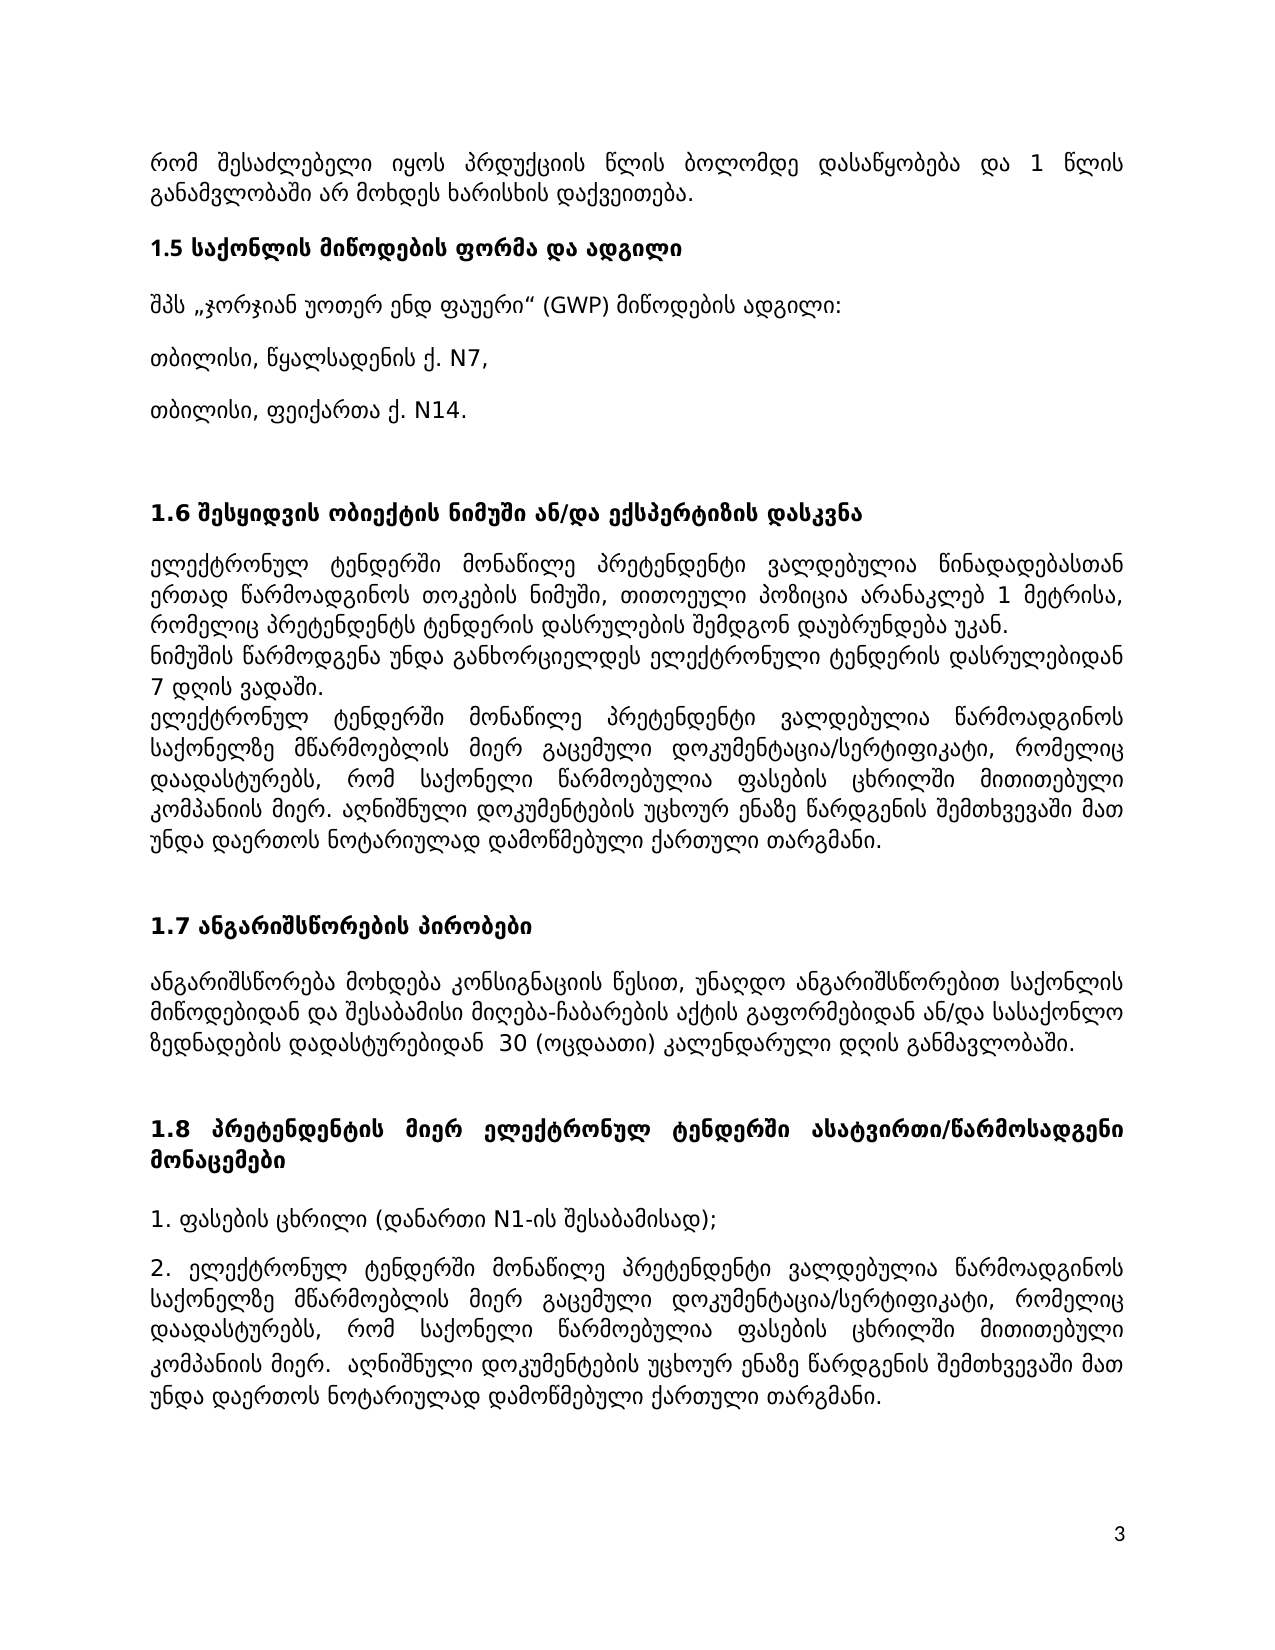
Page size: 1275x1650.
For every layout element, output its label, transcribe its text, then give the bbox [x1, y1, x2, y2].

text ნიმუშის წარმოდგენა უნდა განხორციელდეს ელექტრონული ტენდერის დასრულებიდან 7 დღის ვადაში. [150, 643, 1125, 701]
text 1.6 შესყიდვის ობიექტის ნიმუში ან/და ექსპერტიზის დასკვნა [150, 500, 1125, 527]
text 1.8 პრეტენდენტის მიერ ელექტრონულ ტენდერში ასატვირთი/წარმოსადგენი მონაცემები [150, 1116, 1125, 1174]
text შპს „ჯორჯიან უოთერ ენდ ფაუერი“ (GWP) მიწოდების ადგილი: [150, 289, 1125, 320]
text 2. ელექტრონულ ტენდერში მონაწილე პრეტენდენტი ვალდებულია წარმოადგინოს საქონელზე მწარმოებლის მიერ გაცემული დოკუმენტაცია/სერტიფიკატი, რომელიც დაადასტურებს, რომ საქონელი წარმოებულია ფასების ცხრილში მითითებული კომპანიის მიერ. აღნიშნული დოკუმენტების უცხოურ ენაზე წარდგენის შემთხვევაში მათ უნდა დაერთოს ნოტარიულად დამოწმებული ქართული თარგმანი. [150, 1255, 1125, 1410]
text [150, 150, 1125, 207]
text 1.5 საქონლის მიწოდების ფორმა და ადგილი [150, 232, 1125, 263]
text 1. ფასების ცხრილი (დანართი N1-ის შესაბამისად); [150, 1203, 1125, 1234]
text თბილისი, ფეიქართა ქ. N14. [150, 397, 1125, 424]
text თბილისი, წყალსადენის ქ. N7, [150, 346, 1125, 372]
text 1.7 ანგარიშსწორების პირობები [150, 913, 1125, 940]
text ელექტრონულ ტენდერში მონაწილე პრეტენდენტი ვალდებულია წინადადებასთან ერთად წარმოადგინოს თოკების ნიმუში, თითოეული პოზიცია არანაკლებ 1 მეტრისა, რომელიც პრეტენდენტს ტენდერის დასრულების შემდგონ დაუბრუნდება უკან. [150, 551, 1125, 639]
text ელექტრონულ ტენდერში მონაწილე პრეტენდენტი ვალდებულია წარმოადგინოს საქონელზე მწარმოებლის მიერ გაცემული დოკუმენტაცია/სერტიფიკატი, რომელიც დაადასტურებს, რომ საქონელი წარმოებულია ფასების ცხრილში მითითებული კომპანიის მიერ. აღნიშნული დოკუმენტების უცხოურ ენაზე წარდგენის შემთხვევაში მათ უნდა დაერთოს ნოტარიულად დამოწმებული ქართული თარგმანი. [150, 704, 1125, 854]
list ანგარიშსწორება მოხდება კონსიგნაციის წესით, უნაღდო ანგარიშსწორებით საქონლის მიწოდებიდან და შესაბამისი მიღება-ჩაბარების აქტის გაფორმებიდან ან/და სასაქონლო ზედნადების დადასტურებიდან 30 (ოცდაათი) კალენდარული დღის განმავლობაში. [150, 969, 1125, 1057]
